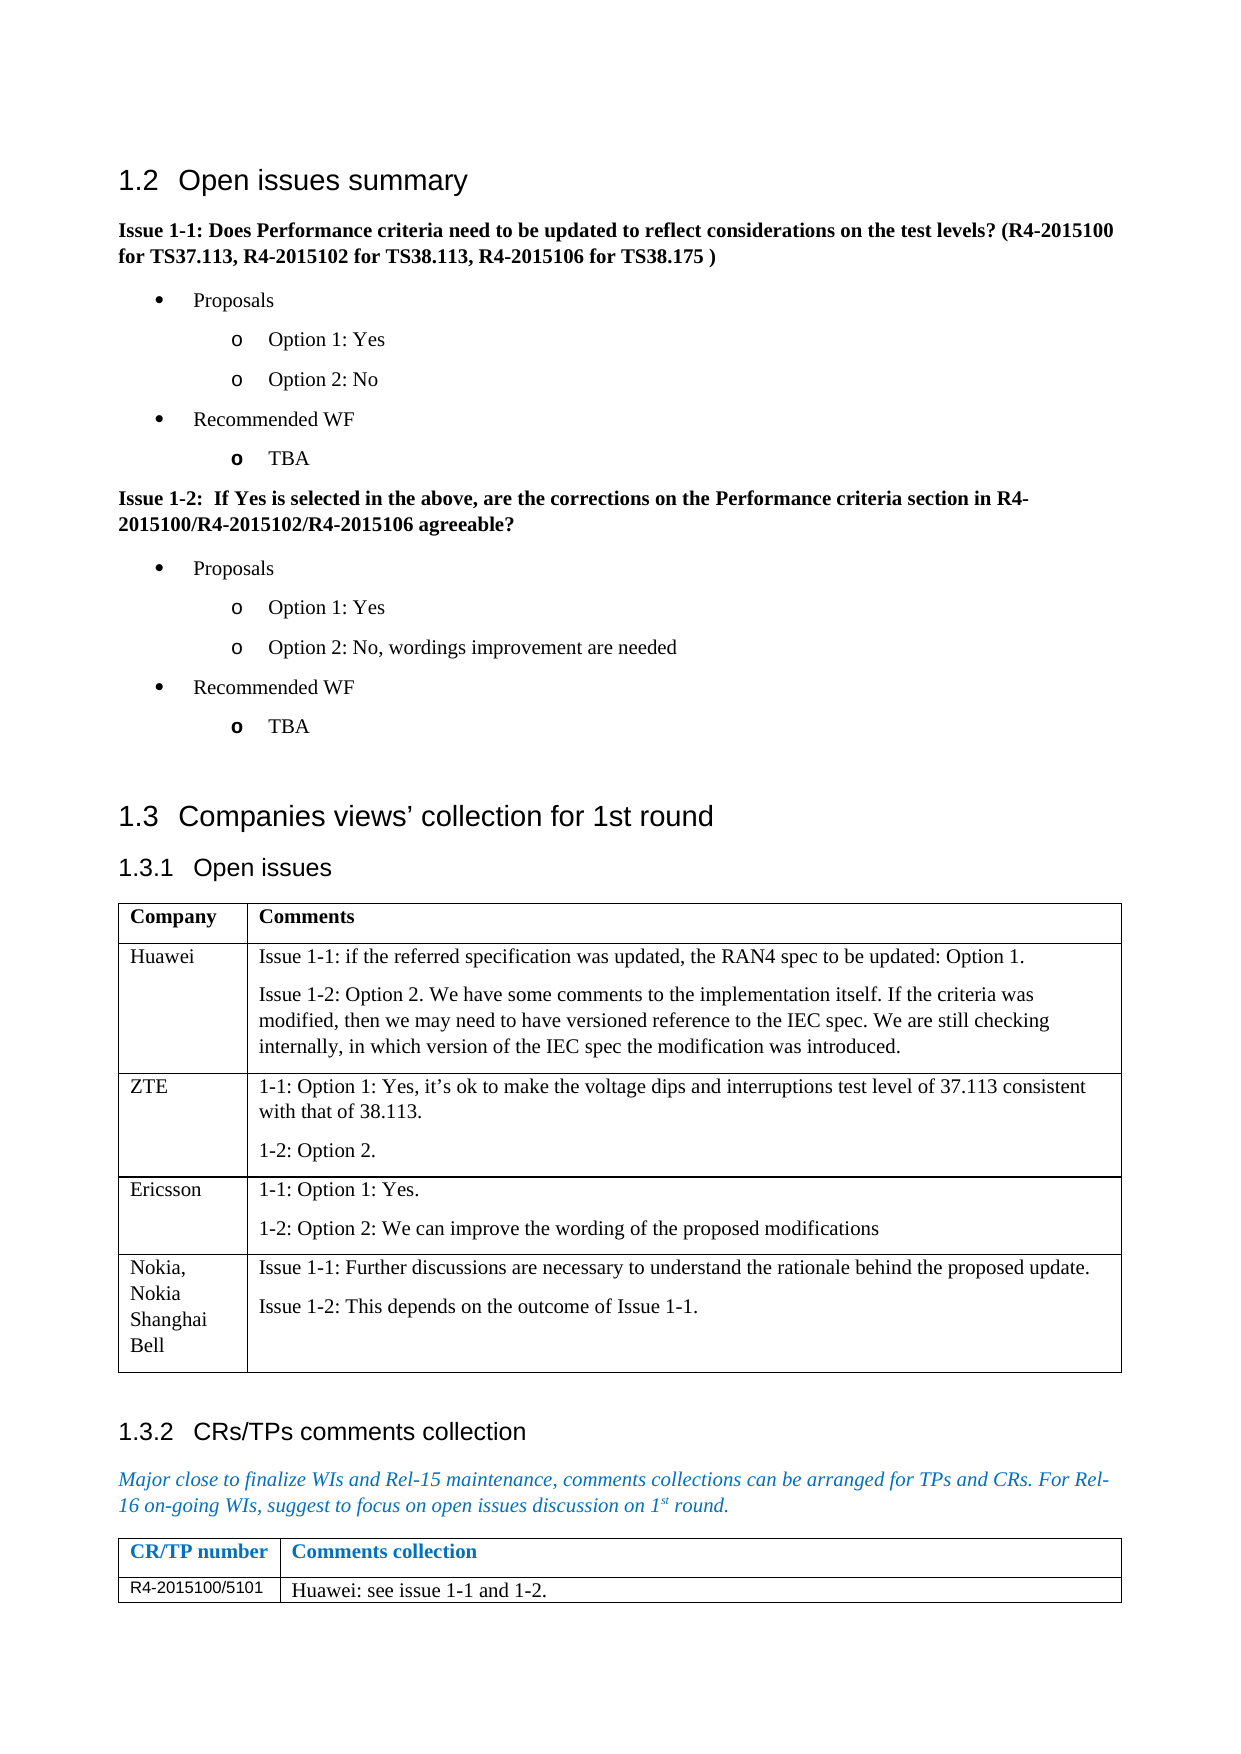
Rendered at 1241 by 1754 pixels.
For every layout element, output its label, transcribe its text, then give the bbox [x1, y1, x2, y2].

table_header Comments [248, 904, 1121, 943]
text Major close to finalize WIs and Rel-15 maintenance, comments collections can be arranged for TPs and CRs. For Rel-16 on-going WIs, suggest to focus on open issues discussion on 1st round. [118, 1467, 1122, 1517]
table_cell Huawei [119, 944, 247, 1072]
list Option 2: No, wordings improvement are needed [231, 635, 1122, 661]
subtitle CRs/TPs comments collection [118, 1417, 1122, 1446]
list TBA [231, 714, 1122, 739]
list Proposals [156, 556, 1122, 580]
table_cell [281, 1578, 1121, 1602]
list Option 1: Yes [231, 595, 1122, 621]
table_cell R4-2015100/5101 [119, 1578, 280, 1602]
table_cell 1-1: Option 1: Yes. 1-2: Option 2: We can improve the wording of the proposed modifications [248, 1178, 1121, 1254]
list Option 1: Yes [231, 327, 1122, 352]
table_cell Issue 1-1: Further discussions are necessary to understand the rationale behind the proposed update. Issue 1-2: This depends on the outcome of Issue 1-1. [248, 1255, 1121, 1372]
list Proposals [156, 288, 1122, 312]
table_cell ZTE [119, 1074, 247, 1176]
table_header Company [119, 904, 247, 943]
table_cell Ericsson [119, 1178, 247, 1254]
list TBA [231, 446, 1122, 471]
subtitle Open issues [118, 853, 1122, 882]
table_header Comments collection [281, 1539, 1121, 1577]
table_header CR/TP number [119, 1539, 280, 1577]
text Issue 1-2: If Yes is selected in the above, are the corrections on the Performance criteria section in R4-2015100/R4-2015102/R4-2015106 agreeable? [118, 486, 1122, 536]
subtitle Open issues summary [118, 163, 1122, 196]
table_cell 1-1: Option 1: Yes, it’s ok to make the voltage dips and interruptions test level of 37.113 consistent with that of 38.113. 1-2: Option 2. [248, 1074, 1121, 1176]
list Recommended WF [156, 675, 1122, 699]
table_cell Issue 1-1: if the referred specification was updated, the RAN4 spec to be updated: Option 1. Issue 1-2: Option 2. We have some comments to the implementation itself. If the criteria was modified, then we may need to have versioned reference to the IEC spec. We are still checking internally, in which version of the IEC spec the modification was introduced. [248, 944, 1121, 1072]
list Recommended WF [156, 407, 1122, 431]
list Option 2: No [231, 367, 1122, 393]
text Issue 1-1: Does Performance criteria need to be updated to reflect considerations on the test levels? (R4-2015100 for TS37.113, R4-2015102 for TS38.113, R4-2015106 for TS38.175 ) [118, 218, 1122, 268]
table_cell Nokia, Nokia Shanghai Bell [119, 1255, 247, 1372]
subtitle Companies views’ collection for 1st round [118, 798, 1122, 832]
